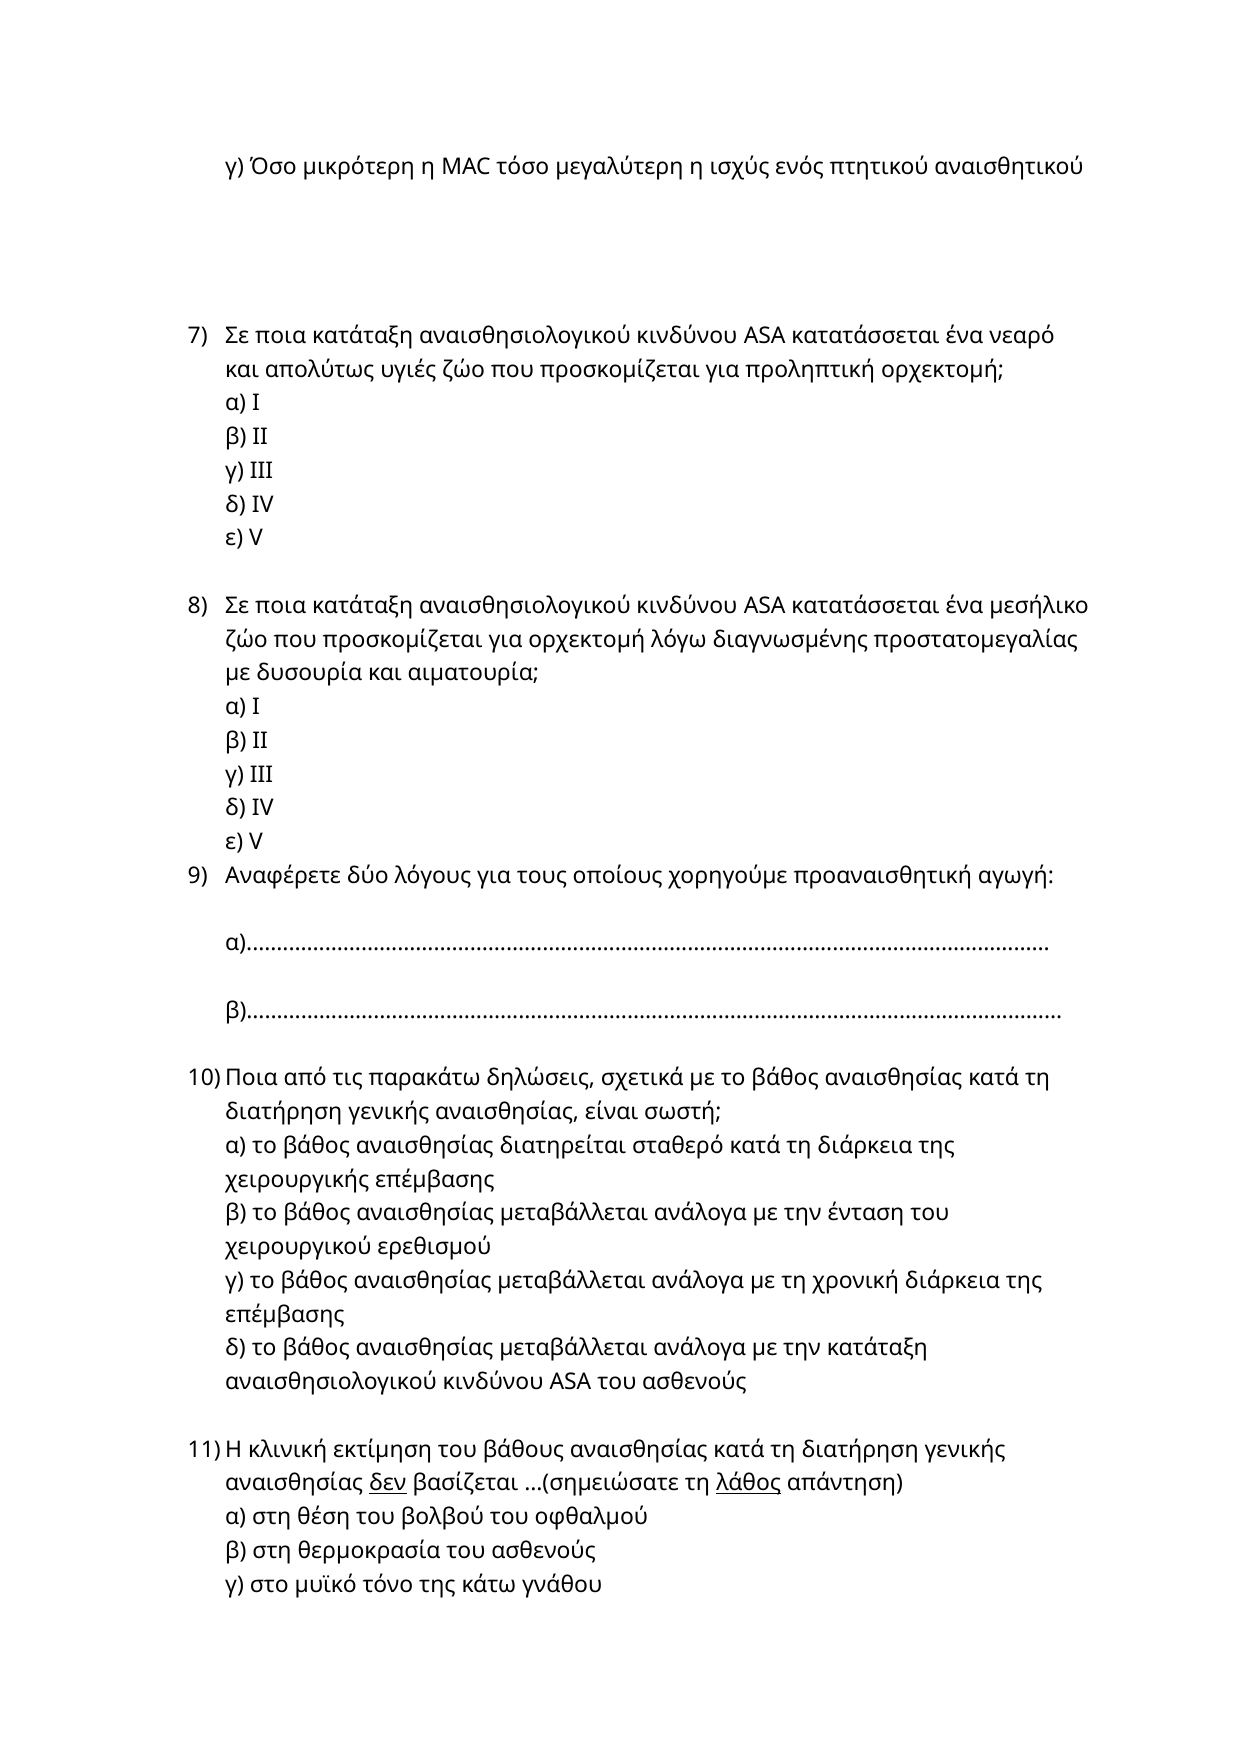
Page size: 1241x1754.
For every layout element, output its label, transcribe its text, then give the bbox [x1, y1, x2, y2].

list β) ΙΙ [225, 420, 1090, 451]
list β) στη θερμοκρασία του ασθενούς [225, 1534, 1090, 1565]
list γ) ΙΙΙ [225, 454, 1090, 485]
list γ) Όσο μικρότερη η MAC τόσο μεγαλύτερη η ισχύς ενός πτητικού αναισθητικού [225, 150, 1090, 181]
list γ) στο μυϊκό τόνο της κάτω γνάθου [225, 1567, 1090, 1599]
list δ) το βάθος αναισθησίας μεταβάλλεται ανάλογα με την κατάταξη αναισθησιολογικού κινδύνου ASA του ασθενούς [225, 1331, 1090, 1396]
list α) το βάθος αναισθησίας διατηρείται σταθερό κατά τη διάρκεια της χειρουργικής επέμβασης [225, 1129, 1090, 1194]
list δ) ΙV [225, 487, 1090, 519]
list Ποια από τις παρακάτω δηλώσεις, σχετικά με το βάθος αναισθησίας κατά τη διατήρηση γενικής αναισθησίας, είναι σωστή; [187, 1061, 1090, 1126]
list α).…………………………………………………………………………………………………………………… [225, 926, 1090, 957]
list Σε ποια κατάταξη αναισθησιολογικού κινδύνου ASA κατατάσσεται ένα νεαρό και απολύτως υγιές ζώο που προσκομίζεται για προληπτική ορχεκτομή; [187, 319, 1090, 384]
list Σε ποια κατάταξη αναισθησιολογικού κινδύνου ASA κατατάσσεται ένα μεσήλικο ζώο που προσκομίζεται για ορχεκτομή λόγω διαγνωσμένης προστατομεγαλίας με δυσουρία και αιματουρία; [187, 589, 1090, 687]
list γ) ΙΙΙ [225, 757, 1090, 789]
list δ) ΙV [225, 791, 1090, 822]
list β) το βάθος αναισθησίας μεταβάλλεται ανάλογα με την ένταση του χειρουργικού ερεθισμού [225, 1196, 1090, 1261]
list β) ΙΙ [225, 724, 1090, 755]
list α) στη θέση του βολβού του οφθαλμού [225, 1500, 1090, 1531]
list Η κλινική εκτίμηση του βάθους αναισθησίας κατά τη διατήρηση γενικής αναισθησίας δεν βασίζεται …(σημειώσατε τη λάθος απάντηση) [187, 1432, 1090, 1497]
list α) Ι [225, 690, 1090, 721]
list γ) το βάθος αναισθησίας μεταβάλλεται ανάλογα με τη χρονική διάρκεια της επέμβασης [225, 1264, 1090, 1329]
list ε) V [225, 521, 1090, 552]
list α) Ι [225, 386, 1090, 417]
list Αναφέρετε δύο λόγους για τους οποίους χορηγούμε προαναισθητική αγωγή: [187, 859, 1090, 890]
list ε) V [225, 825, 1090, 856]
list β)……………………………………………………………………………………………………………………… [225, 994, 1090, 1025]
